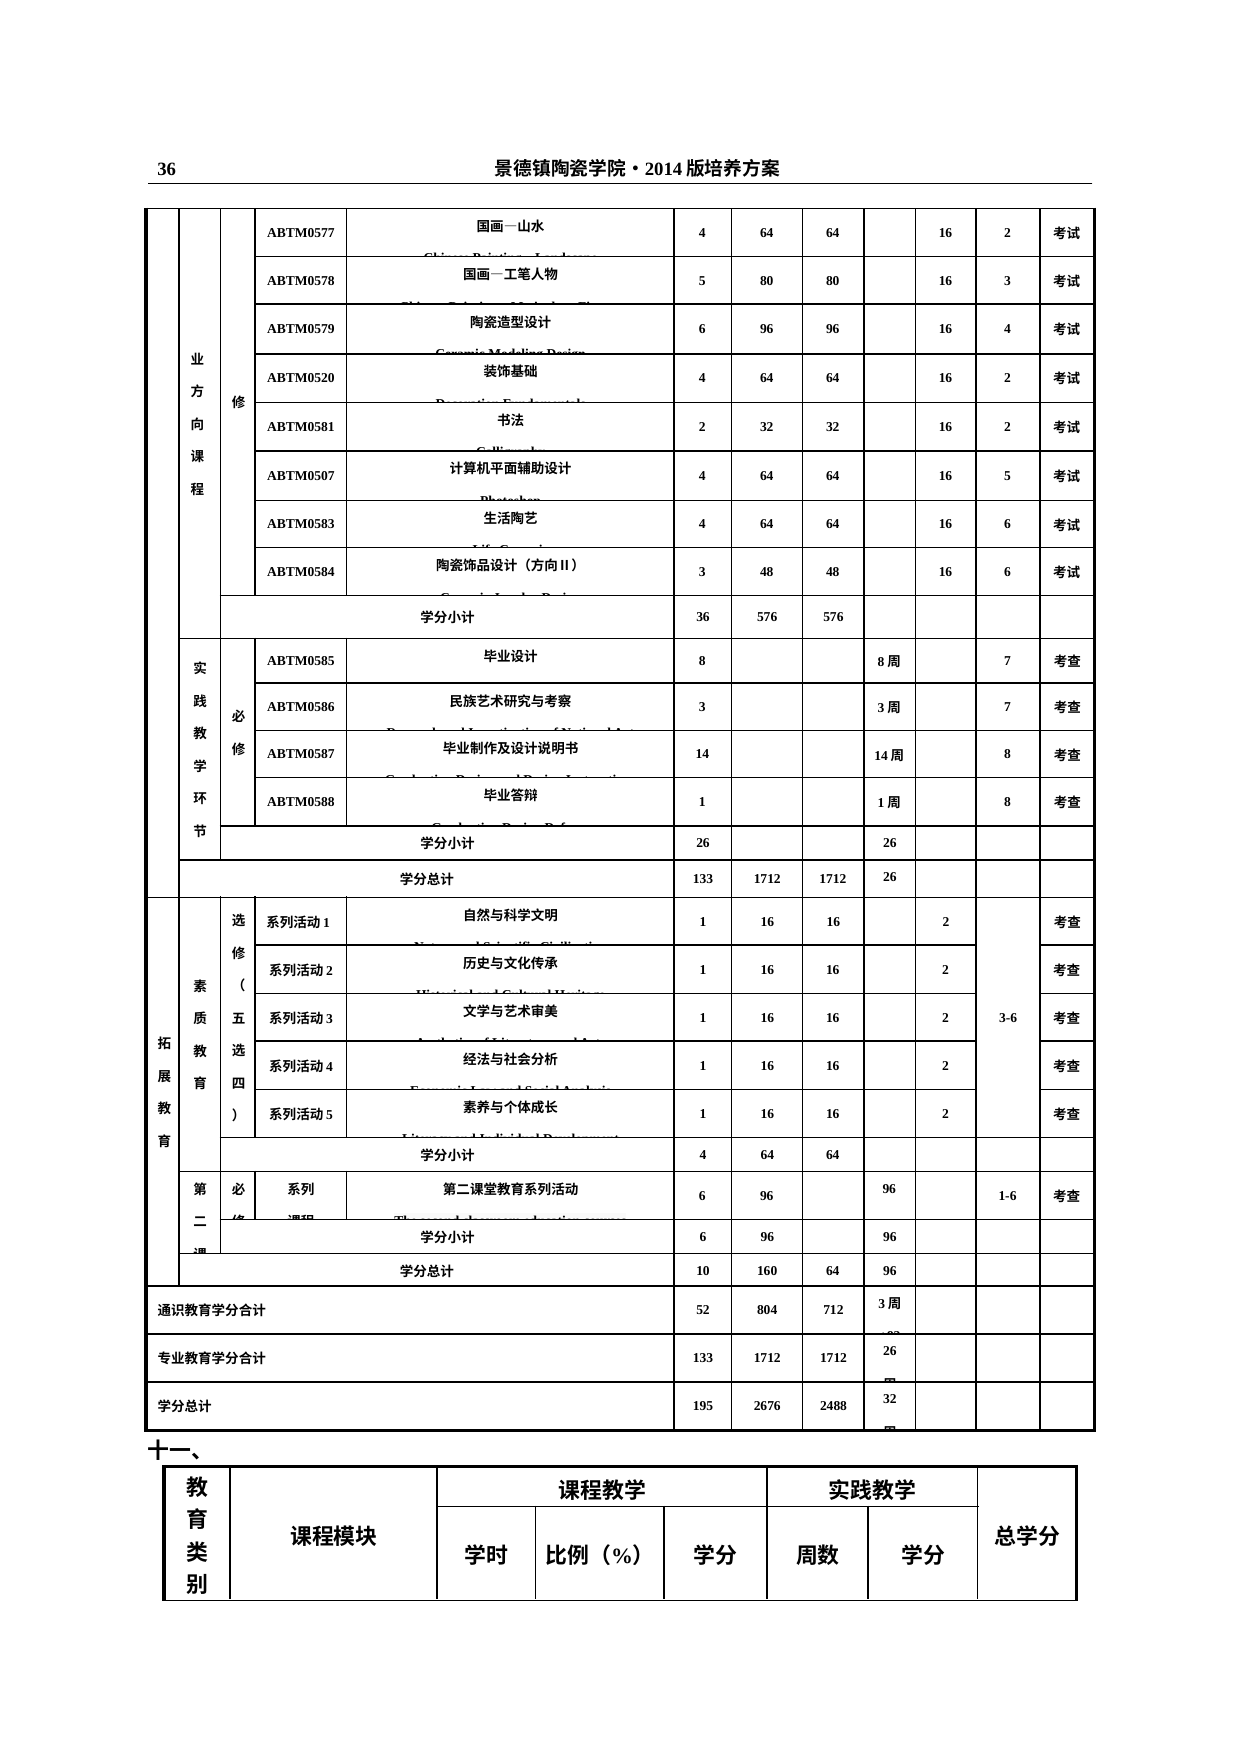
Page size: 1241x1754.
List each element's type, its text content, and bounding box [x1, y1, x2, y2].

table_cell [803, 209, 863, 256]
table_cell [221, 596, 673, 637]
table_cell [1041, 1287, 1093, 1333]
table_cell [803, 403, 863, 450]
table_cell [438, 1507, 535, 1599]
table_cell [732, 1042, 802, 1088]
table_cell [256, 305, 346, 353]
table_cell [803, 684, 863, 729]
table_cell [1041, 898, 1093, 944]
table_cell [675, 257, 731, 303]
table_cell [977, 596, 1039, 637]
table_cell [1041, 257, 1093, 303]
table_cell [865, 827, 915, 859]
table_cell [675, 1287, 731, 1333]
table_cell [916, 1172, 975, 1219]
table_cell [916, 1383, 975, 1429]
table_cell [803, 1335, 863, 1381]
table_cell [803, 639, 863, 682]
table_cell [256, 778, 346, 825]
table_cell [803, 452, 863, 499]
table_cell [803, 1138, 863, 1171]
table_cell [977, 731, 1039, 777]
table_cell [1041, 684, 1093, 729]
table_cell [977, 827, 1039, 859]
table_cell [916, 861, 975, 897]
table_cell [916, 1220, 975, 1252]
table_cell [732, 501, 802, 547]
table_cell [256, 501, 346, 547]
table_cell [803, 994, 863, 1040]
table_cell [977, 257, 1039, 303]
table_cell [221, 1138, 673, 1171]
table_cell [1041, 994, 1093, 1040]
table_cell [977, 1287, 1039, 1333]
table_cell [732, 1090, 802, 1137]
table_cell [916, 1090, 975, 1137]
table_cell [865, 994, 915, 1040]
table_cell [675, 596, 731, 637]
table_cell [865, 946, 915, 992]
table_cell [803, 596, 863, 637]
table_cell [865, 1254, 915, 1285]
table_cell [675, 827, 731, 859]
text 十一、 [148, 1432, 1092, 1465]
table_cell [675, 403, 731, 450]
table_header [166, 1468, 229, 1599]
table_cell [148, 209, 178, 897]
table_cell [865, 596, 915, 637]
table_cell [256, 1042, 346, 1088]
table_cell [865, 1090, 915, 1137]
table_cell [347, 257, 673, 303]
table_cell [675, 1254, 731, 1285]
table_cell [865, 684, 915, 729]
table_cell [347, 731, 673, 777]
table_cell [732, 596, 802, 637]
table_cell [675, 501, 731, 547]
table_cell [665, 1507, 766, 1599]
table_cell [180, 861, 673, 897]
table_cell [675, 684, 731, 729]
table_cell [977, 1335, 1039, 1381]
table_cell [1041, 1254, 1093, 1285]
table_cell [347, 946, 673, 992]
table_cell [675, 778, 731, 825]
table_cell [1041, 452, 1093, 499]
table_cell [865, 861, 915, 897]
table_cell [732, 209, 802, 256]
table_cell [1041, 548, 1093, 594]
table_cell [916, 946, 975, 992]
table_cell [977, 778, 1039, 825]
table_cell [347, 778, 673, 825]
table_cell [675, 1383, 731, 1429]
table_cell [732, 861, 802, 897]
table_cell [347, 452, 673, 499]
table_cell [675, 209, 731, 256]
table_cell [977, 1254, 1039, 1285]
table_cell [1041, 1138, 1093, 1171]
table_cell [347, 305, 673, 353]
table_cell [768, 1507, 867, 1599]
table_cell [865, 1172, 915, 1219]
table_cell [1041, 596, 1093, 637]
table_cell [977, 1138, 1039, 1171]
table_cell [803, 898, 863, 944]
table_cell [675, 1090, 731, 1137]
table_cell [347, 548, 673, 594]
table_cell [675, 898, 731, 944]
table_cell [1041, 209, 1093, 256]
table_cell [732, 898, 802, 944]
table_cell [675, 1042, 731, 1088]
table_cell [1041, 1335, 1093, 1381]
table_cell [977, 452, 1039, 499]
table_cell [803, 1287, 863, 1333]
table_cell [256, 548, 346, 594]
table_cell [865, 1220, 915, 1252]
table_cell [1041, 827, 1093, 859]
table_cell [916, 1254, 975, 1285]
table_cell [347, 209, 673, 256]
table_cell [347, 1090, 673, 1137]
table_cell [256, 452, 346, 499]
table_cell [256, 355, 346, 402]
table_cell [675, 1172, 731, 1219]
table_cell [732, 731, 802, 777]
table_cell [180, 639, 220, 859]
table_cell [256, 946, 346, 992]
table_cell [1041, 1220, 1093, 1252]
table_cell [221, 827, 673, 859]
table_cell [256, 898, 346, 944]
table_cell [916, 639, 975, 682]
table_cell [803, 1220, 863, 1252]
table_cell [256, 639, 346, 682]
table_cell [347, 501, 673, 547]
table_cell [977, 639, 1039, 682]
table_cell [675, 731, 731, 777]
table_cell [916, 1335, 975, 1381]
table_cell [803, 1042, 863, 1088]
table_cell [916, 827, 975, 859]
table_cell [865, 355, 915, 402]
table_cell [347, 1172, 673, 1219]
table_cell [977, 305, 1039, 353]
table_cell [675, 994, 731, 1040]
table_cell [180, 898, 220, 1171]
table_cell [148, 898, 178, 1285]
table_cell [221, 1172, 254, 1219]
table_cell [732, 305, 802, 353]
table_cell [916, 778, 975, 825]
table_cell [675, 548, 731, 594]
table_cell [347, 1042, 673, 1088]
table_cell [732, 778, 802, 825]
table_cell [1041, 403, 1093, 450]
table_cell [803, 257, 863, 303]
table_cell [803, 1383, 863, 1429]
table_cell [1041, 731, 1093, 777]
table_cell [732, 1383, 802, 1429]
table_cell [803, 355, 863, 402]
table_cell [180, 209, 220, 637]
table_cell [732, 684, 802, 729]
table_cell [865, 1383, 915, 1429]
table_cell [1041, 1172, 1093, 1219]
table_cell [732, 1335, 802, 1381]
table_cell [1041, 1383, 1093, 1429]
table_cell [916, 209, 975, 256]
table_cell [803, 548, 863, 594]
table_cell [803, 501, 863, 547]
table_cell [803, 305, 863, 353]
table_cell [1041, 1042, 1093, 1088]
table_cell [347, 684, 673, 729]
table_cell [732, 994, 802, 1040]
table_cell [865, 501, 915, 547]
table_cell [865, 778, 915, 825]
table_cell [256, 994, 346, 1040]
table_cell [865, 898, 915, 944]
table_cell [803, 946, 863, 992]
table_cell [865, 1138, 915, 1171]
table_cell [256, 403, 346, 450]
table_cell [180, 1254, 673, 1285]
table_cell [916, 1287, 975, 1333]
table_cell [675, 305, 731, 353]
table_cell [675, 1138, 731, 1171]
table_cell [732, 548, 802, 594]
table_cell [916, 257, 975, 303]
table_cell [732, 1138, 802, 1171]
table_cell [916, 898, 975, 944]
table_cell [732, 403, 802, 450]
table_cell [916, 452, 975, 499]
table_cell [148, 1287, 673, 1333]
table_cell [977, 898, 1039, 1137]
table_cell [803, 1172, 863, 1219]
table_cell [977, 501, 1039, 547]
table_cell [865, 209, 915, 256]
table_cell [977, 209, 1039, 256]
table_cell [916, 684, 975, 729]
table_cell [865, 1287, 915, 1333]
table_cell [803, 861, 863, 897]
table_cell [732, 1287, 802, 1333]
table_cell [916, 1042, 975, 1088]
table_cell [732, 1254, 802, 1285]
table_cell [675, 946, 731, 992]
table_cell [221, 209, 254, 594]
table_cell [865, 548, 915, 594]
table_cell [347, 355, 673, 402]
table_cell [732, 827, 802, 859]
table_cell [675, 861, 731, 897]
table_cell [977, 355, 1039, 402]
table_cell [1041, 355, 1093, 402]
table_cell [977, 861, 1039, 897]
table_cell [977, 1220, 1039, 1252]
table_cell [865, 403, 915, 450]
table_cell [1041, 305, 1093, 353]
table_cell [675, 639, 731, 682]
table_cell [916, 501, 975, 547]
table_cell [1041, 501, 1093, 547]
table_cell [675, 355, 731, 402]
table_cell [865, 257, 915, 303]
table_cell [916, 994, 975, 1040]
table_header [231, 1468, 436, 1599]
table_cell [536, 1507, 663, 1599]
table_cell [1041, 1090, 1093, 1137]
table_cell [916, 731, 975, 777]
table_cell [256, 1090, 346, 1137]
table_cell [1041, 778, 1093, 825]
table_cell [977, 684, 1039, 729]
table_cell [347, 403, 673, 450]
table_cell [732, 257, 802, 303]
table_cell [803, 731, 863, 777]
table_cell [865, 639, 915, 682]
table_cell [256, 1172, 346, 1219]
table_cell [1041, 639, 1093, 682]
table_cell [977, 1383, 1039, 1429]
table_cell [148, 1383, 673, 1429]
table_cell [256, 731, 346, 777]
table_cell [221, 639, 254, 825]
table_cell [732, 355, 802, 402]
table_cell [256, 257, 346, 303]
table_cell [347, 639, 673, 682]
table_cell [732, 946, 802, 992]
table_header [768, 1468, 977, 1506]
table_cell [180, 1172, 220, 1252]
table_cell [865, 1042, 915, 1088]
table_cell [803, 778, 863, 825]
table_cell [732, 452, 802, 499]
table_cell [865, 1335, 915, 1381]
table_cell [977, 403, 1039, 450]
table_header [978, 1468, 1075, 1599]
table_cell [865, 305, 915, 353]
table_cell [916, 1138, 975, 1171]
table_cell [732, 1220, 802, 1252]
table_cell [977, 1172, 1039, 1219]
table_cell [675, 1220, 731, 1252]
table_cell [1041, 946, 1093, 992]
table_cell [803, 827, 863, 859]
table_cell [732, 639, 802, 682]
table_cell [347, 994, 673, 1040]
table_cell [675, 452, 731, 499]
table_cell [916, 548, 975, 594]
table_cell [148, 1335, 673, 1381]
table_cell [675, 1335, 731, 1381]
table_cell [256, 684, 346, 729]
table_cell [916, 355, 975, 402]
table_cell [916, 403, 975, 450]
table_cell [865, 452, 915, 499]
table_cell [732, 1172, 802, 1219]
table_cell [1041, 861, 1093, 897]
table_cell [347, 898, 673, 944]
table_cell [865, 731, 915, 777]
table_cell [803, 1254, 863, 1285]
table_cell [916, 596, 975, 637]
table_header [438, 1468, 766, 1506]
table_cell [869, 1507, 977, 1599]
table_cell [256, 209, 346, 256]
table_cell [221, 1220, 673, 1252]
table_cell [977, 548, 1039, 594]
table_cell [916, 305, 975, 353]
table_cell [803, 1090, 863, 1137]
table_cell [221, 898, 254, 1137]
